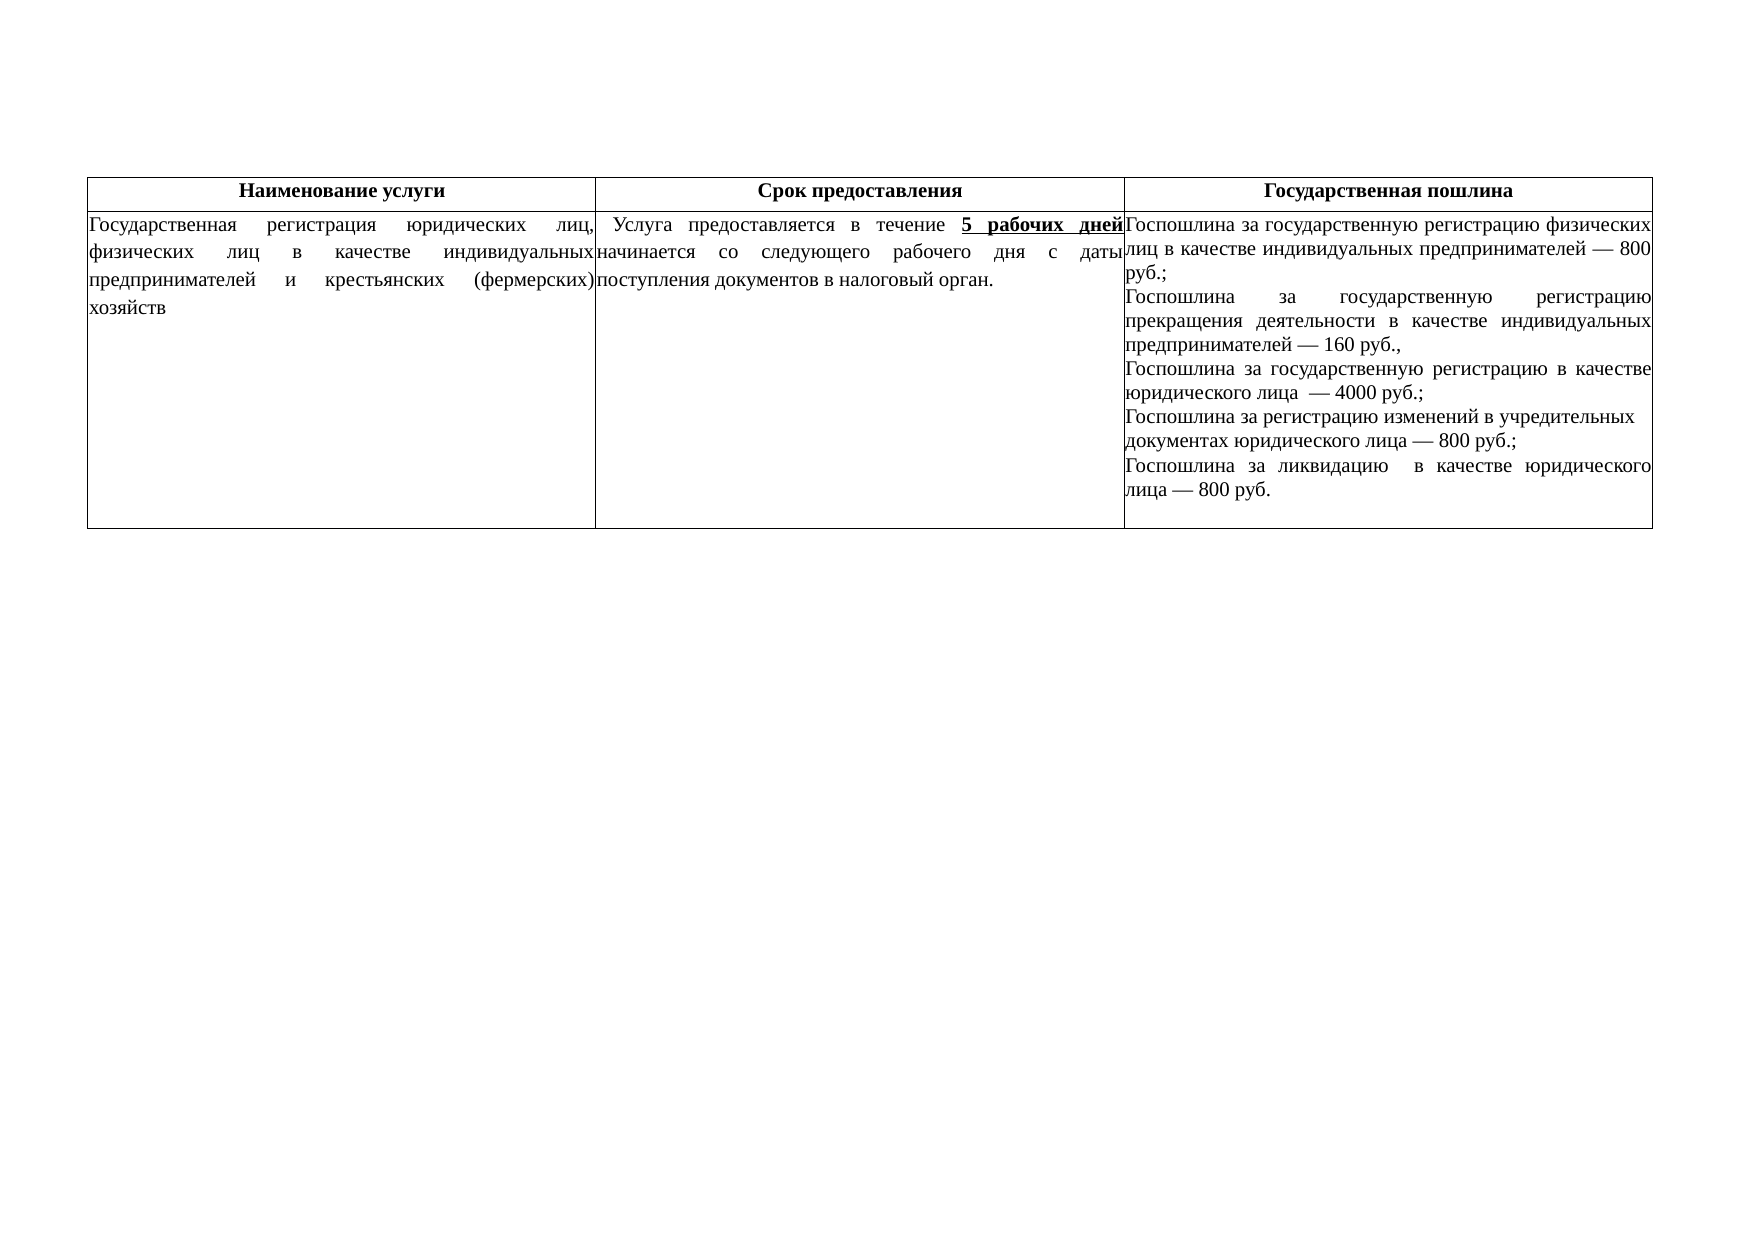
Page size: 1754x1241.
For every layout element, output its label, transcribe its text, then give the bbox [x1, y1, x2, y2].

table_cell Государственная регистрация юридических лиц, физических лиц в качестве индивидуальных предпринимателей и крестьянских (фермерских) хозяйств [88, 212, 595, 528]
table_cell Госпошлина за государственную регистрацию физических лиц в качестве индивидуальных предпринимателей — 800 руб.; Госпошлина за государственную регистрацию прекращения деятельности в качестве индивидуальных предпринимателей — 160 руб., Госпошлина за государственную регистрацию в качестве юридического лица — 4000 руб.; Госпошлина за регистрацию изменений в учредительных документах юридического лица — 800 руб.; Госпошлина за ликвидацию в качестве юридического лица — 800 руб. [1125, 212, 1652, 528]
table_cell Услуга предоставляется в течение 5 рабочих дней начинается со следующего рабочего дня с даты поступления документов в налоговый орган. [596, 212, 1124, 528]
table_header Наименование услуги [88, 178, 595, 211]
table_header Государственная пошлина [1125, 178, 1652, 211]
table_header Срок предоставления [596, 178, 1124, 211]
